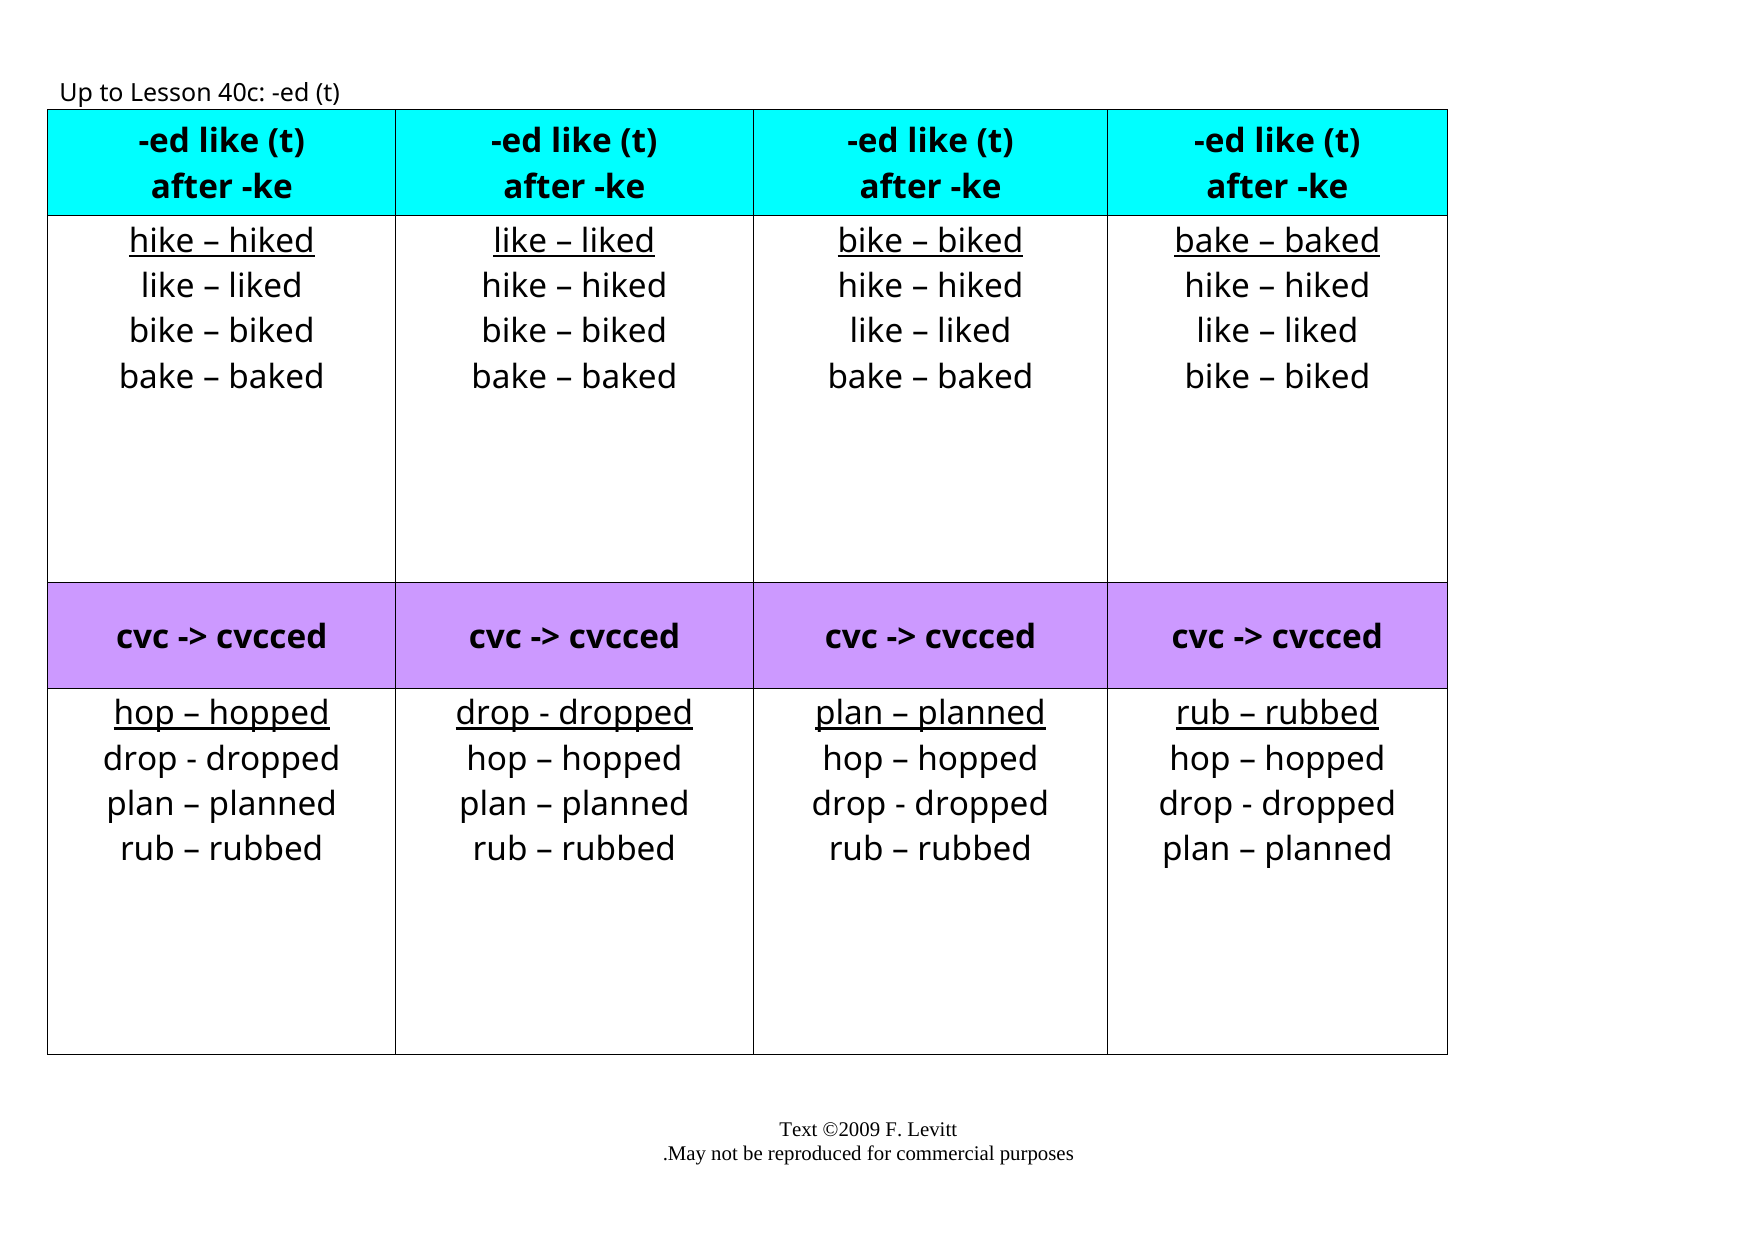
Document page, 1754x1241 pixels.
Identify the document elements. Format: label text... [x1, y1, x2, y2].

table_cell bake – baked hike – hiked like – liked bike – biked [1108, 216, 1447, 582]
table_cell hike – hiked like – liked bike – biked bake – baked [48, 216, 395, 582]
table_cell -ed like (t) after -ke [754, 110, 1107, 215]
table_cell -ed like (t) after -ke [1108, 110, 1447, 215]
table_cell bike – biked hike – hiked like – liked bake – baked [754, 216, 1107, 582]
table_cell cvc -> cvcced [48, 583, 395, 688]
table_cell rub – rubbed hop – hopped drop - dropped plan – planned [1108, 689, 1447, 1054]
table_cell hop – hopped drop - dropped plan – planned rub – rubbed [48, 689, 395, 1054]
table_cell cvc -> cvcced [1108, 583, 1447, 688]
table_cell cvc -> cvcced [396, 583, 753, 688]
table_cell cvc -> cvcced [754, 583, 1107, 688]
table_cell like – liked hike – hiked bike – biked bake – baked [396, 216, 753, 582]
table_cell -ed like (t) after -ke [48, 110, 395, 215]
table_cell drop - dropped hop – hopped plan – planned rub – rubbed [396, 689, 753, 1054]
table_cell plan – planned hop – hopped drop - dropped rub – rubbed [754, 689, 1107, 1054]
table_cell -ed like (t) after -ke [396, 110, 753, 215]
